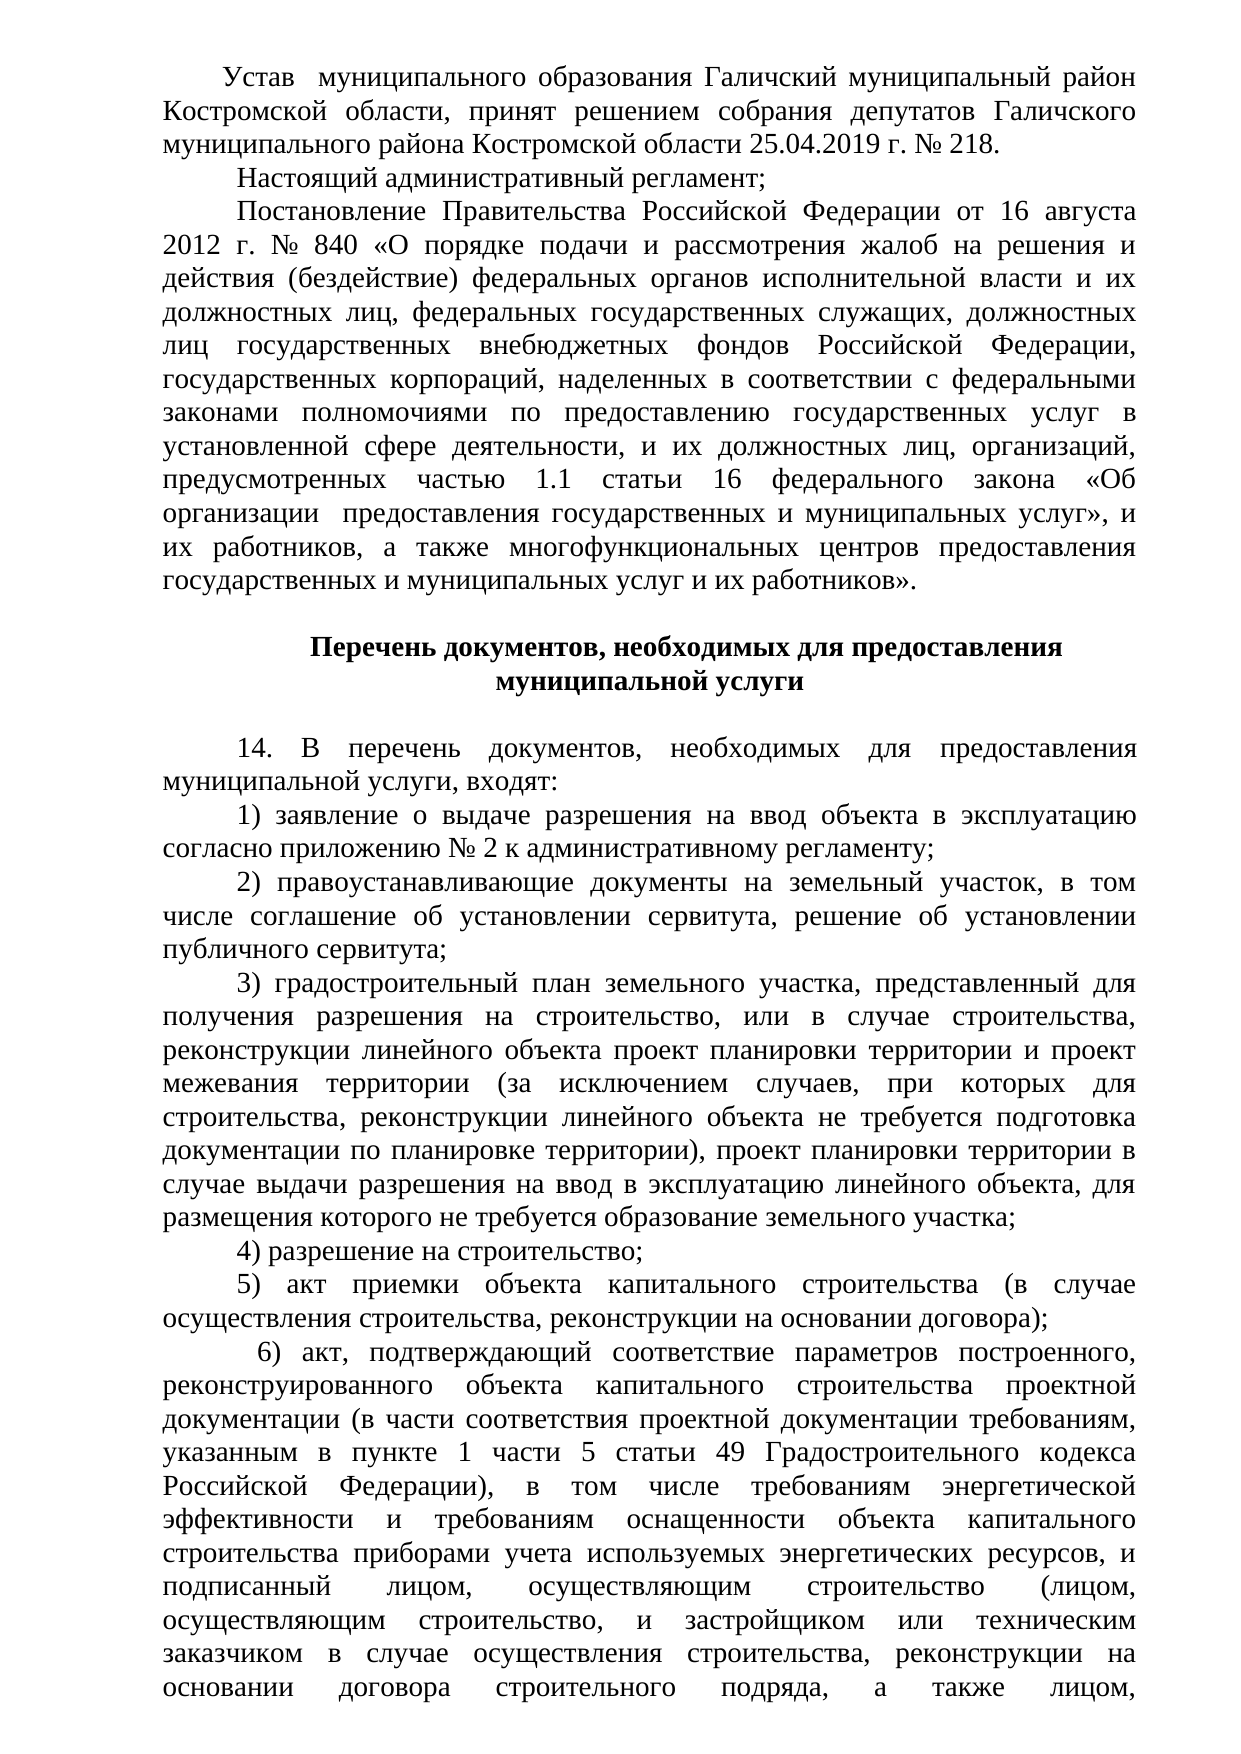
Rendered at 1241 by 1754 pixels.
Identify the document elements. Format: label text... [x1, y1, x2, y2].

text 1) заявление о выдаче разрешения на ввод объекта в эксплуатацию согласно приложению № 2 к административному регламенту; [162, 797, 1137, 864]
text Перечень документов, необходимых для предоставления муниципальной услуги [162, 629, 1137, 696]
text Настоящий административный регламент; [162, 160, 1137, 193]
text Устав муниципального образования Галичский муниципальный район Костромской области, принят решением собрания депутатов Галичского муниципального района Костромской области 25.04.2019 г. № 218. [162, 59, 1137, 160]
text Постановление Правительства Российской Федерации от 16 августа 2012 г. № 840 «О порядке подачи и рассмотрения жалоб на решения и действия (бездействие) федеральных органов исполнительной власти и их должностных лиц, федеральных государственных служащих, должностных лиц государственных внебюджетных фондов Российской Федерации, государственных корпораций, наделенных в соответствии с федеральными законами полномочиями по предоставлению государственных услуг в установленной сфере деятельности, и их должностных лиц, организаций, предусмотренных частью 1.1 статьи 16 федерального закона «Об организации предоставления государственных и муниципальных услуг», и их работников, а также многофункциональных центров предоставления государственных и муниципальных услуг и их работников». [162, 193, 1137, 596]
text 2) правоустанавливающие документы на земельный участок, в том числе соглашение об установлении сервитута, решение об установлении публичного сервитута; [162, 864, 1137, 965]
text 3) градостроительный план земельного участка, представленный для получения разрешения на строительство, или в случае строительства, реконструкции линейного объекта проект планировки территории и проект межевания территории (за исключением случаев, при которых для строительства, реконструкции линейного объекта не требуется подготовка документации по планировке территории), проект планировки территории в случае выдачи разрешения на ввод в эксплуатацию линейного объекта, для размещения которого не требуется образование земельного участка; [162, 965, 1137, 1233]
text 4) разрешение на строительство; [162, 1233, 1137, 1267]
text 14. В перечень документов, необходимых для предоставления муниципальной услуги, входят: [162, 730, 1137, 797]
text 5) акт приемки объекта капитального строительства (в случае осуществления строительства, реконструкции на основании договора); [162, 1267, 1137, 1334]
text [162, 1334, 1137, 1703]
